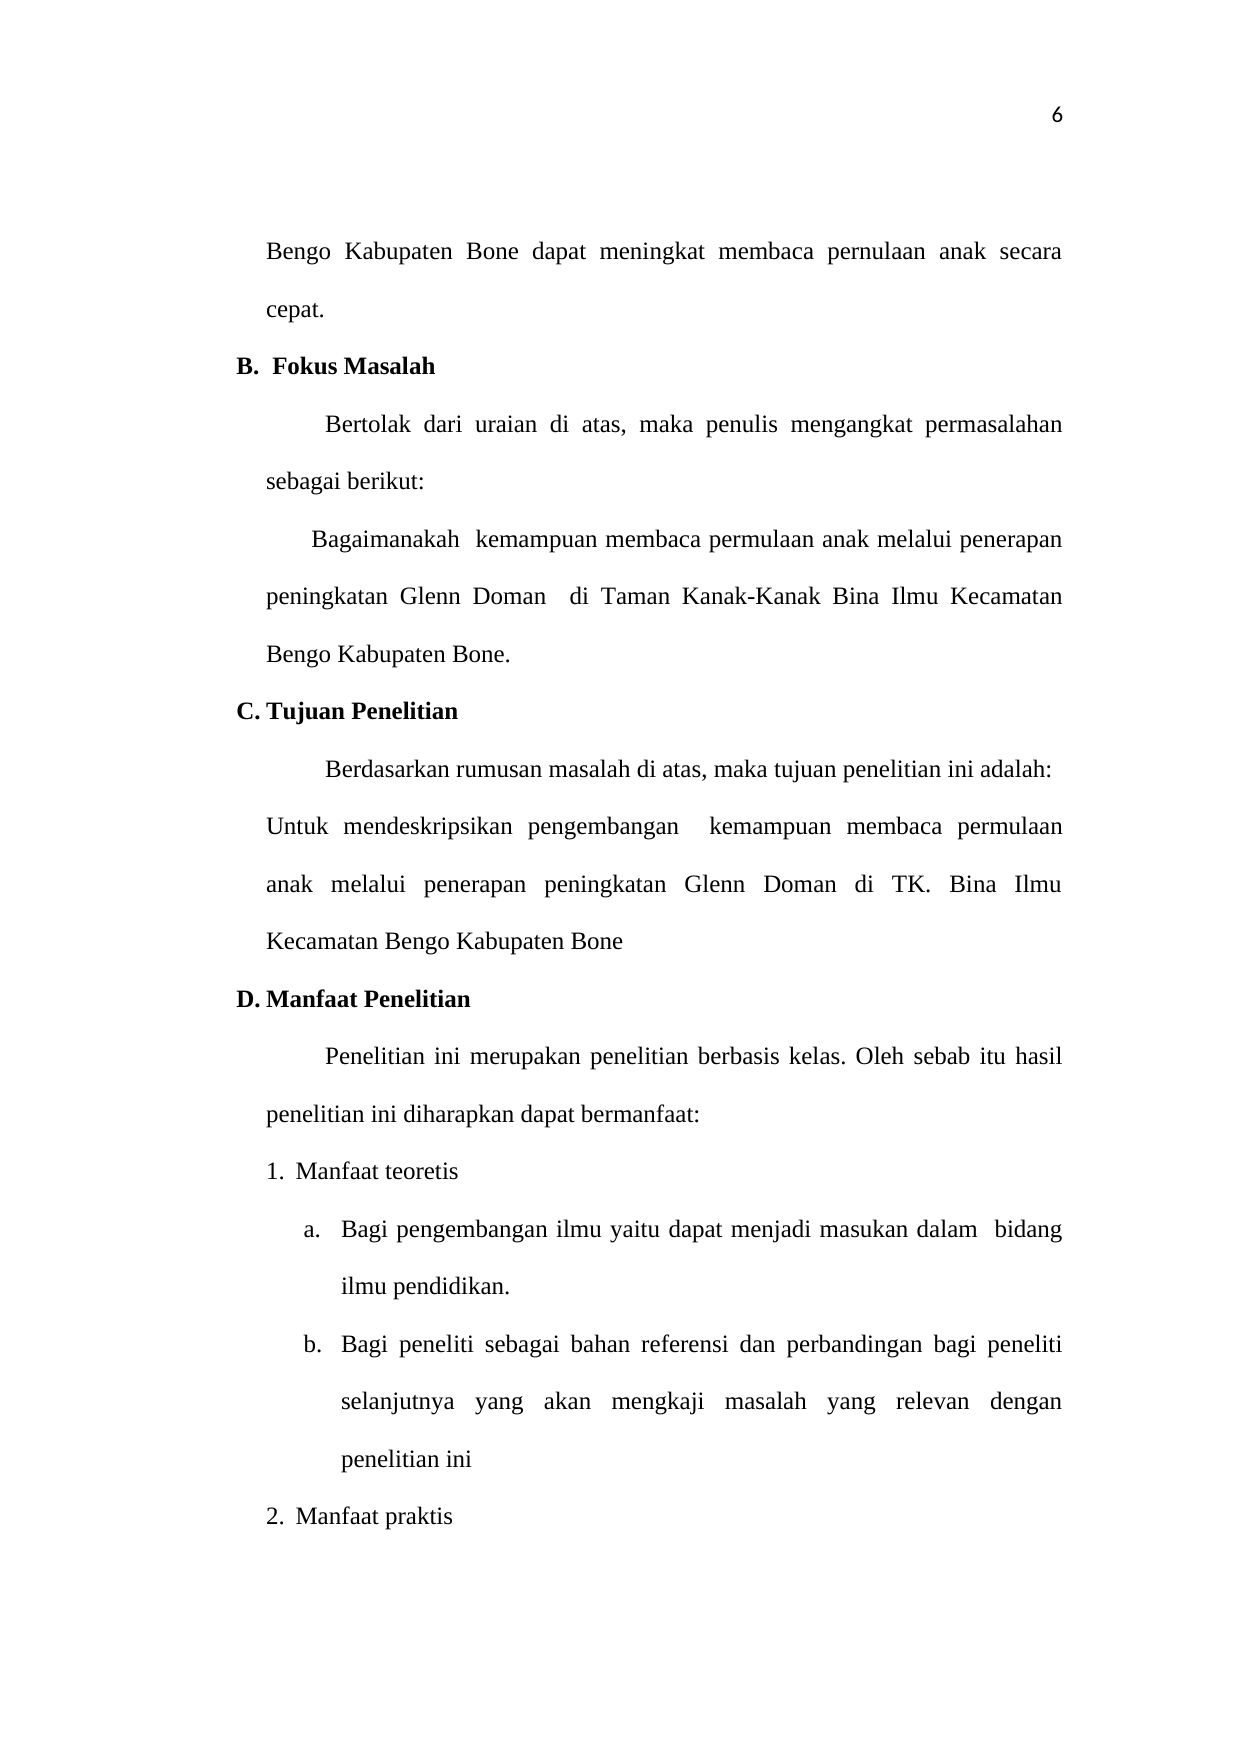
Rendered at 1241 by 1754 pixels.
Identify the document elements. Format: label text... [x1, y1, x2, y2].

list Manfaat teoretis [266, 1156, 1063, 1185]
text Bagaimanakah kemampuan membaca permulaan anak melalui penerapan peningkatan Glenn Doman di Taman Kanak-Kanak Bina Ilmu Kecamatan Bengo Kabupaten Bone. [266, 524, 1063, 668]
list Tujuan Penelitian [236, 696, 1063, 725]
text Penelitian ini merupakan penelitian berbasis kelas. Oleh sebab itu hasil penelitian ini diharapkan dapat bermanfaat: [266, 1041, 1063, 1128]
list Bagi peneliti sebagai bahan referensi dan perbandingan bagi peneliti selanjutnya yang akan mengkaji masalah yang relevan dengan penelitian ini [303, 1329, 1063, 1473]
list Manfaat praktis [266, 1501, 1063, 1530]
list Bagi pengembangan ilmu yaitu dapat menjadi masukan dalam bidang ilmu pendidikan. [303, 1214, 1063, 1300]
list Untuk mendeskripsikan pengembangan kemampuan membaca permulaan anak melalui penerapan peningkatan Glenn Doman di TK. Bina Ilmu Kecamatan Bengo Kabupaten Bone [266, 811, 1063, 955]
list Manfaat Penelitian [236, 984, 1063, 1013]
list Fokus Masalah [236, 351, 1063, 380]
text Berdasarkan rumusan masalah di atas, maka tujuan penelitian ini adalah: [236, 754, 1063, 783]
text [266, 236, 1063, 323]
text Bertolak dari uraian di atas, maka penulis mengangkat permasalahan sebagai berikut: [266, 409, 1063, 495]
